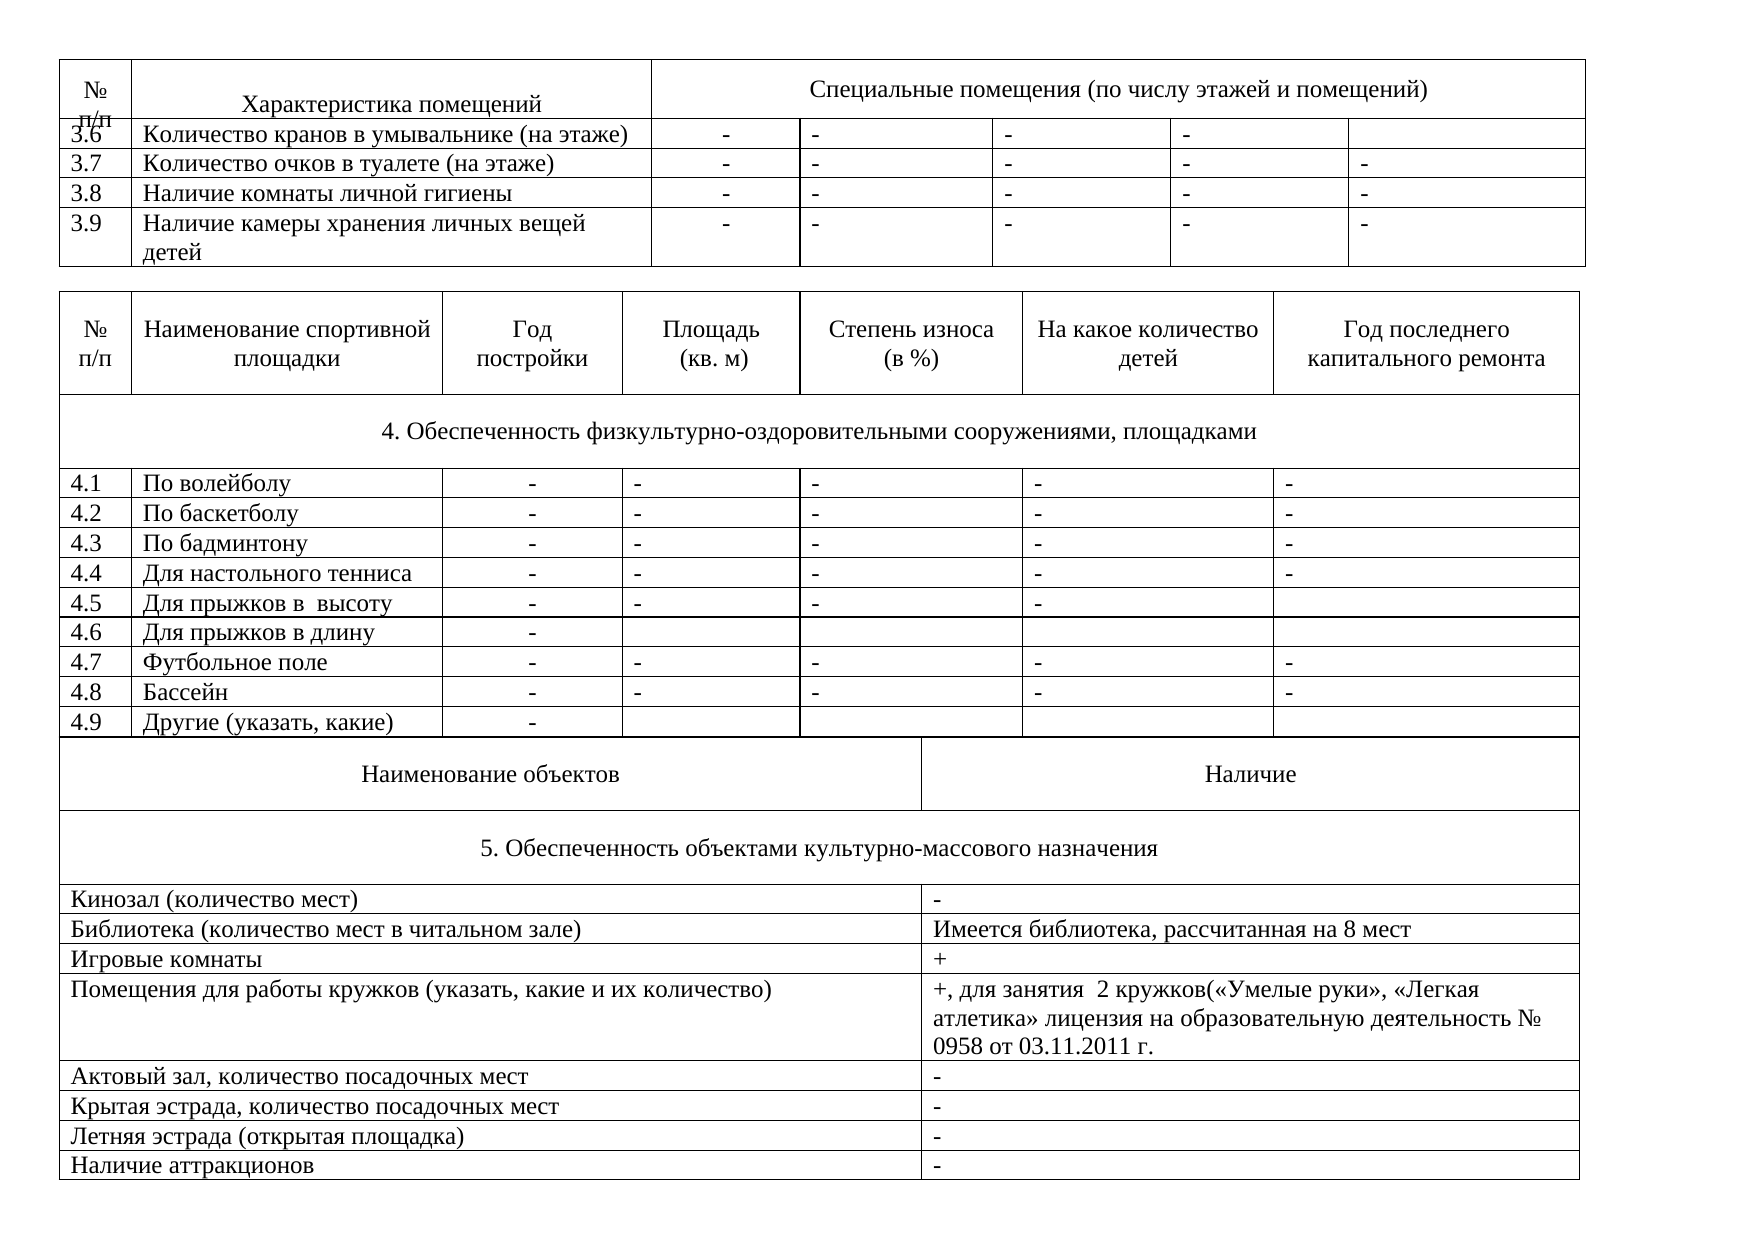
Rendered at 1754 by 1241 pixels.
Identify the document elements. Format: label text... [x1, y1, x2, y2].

table_cell - [623, 588, 799, 616]
table_cell - [1274, 677, 1579, 706]
table_cell Количество кранов в умывальнике (на этаже) [132, 119, 651, 147]
table_cell - [1023, 469, 1273, 497]
table_cell - [1171, 149, 1348, 177]
table_cell 4.3 [60, 528, 131, 557]
table_cell - [993, 149, 1170, 177]
table_cell [1349, 119, 1585, 147]
table_cell Количество очков в туалете (на этаже) [132, 149, 651, 177]
table_cell 5. Обеспеченность объектами культурно-массового назначения [60, 811, 1579, 883]
table_cell - [652, 119, 799, 147]
table_cell - [443, 498, 622, 527]
table_cell Актовый зал, количество посадочных мест [60, 1061, 921, 1090]
table_cell - [801, 178, 992, 207]
table_cell - [1171, 178, 1348, 207]
table_cell - [1023, 647, 1273, 676]
table_cell По бадминтону [132, 528, 442, 557]
table_cell - [993, 208, 1170, 266]
table_cell - [443, 528, 622, 557]
table_cell Крытая эстрада, количество посадочных мест [60, 1091, 921, 1120]
table_cell Имеется библиотека, рассчитанная на 8 мест [922, 914, 1579, 943]
table_cell 4. Обеспеченность физкультурно-оздоровительными сооружениями, площадками [60, 395, 1579, 467]
table_cell 4.8 [60, 677, 131, 706]
table_cell 4.5 [60, 588, 131, 616]
table_cell - [623, 677, 799, 706]
table_cell Наличие аттракционов [60, 1151, 921, 1179]
table_header Степень износа (в %) [801, 292, 1022, 393]
table_cell Для прыжков в высоту [132, 588, 442, 616]
table_cell Для настольного тенниса [132, 558, 442, 587]
table_cell - [801, 558, 1022, 587]
table_cell - [1349, 178, 1585, 207]
table_cell - [1023, 677, 1273, 706]
table_cell [1274, 618, 1579, 646]
table_cell - [652, 208, 799, 266]
table_cell - [1023, 528, 1273, 557]
table_cell - [922, 1151, 1579, 1179]
table_cell - [443, 677, 622, 706]
table_cell - [1274, 498, 1579, 527]
table_cell - [1349, 149, 1585, 177]
table_cell - [1023, 498, 1273, 527]
table_cell - [1171, 208, 1348, 266]
table_cell 3.6 [60, 119, 131, 147]
table_cell [801, 707, 1022, 736]
table_cell Игровые комнаты [60, 944, 921, 973]
table_cell 4.9 [60, 707, 131, 736]
table_cell - [443, 647, 622, 676]
table_cell - [443, 588, 622, 616]
table_cell - [922, 1121, 1579, 1149]
table_header № п/п [60, 292, 131, 393]
table_cell Библиотека (количество мест в читальном зале) [60, 914, 921, 943]
table_cell - [623, 528, 799, 557]
table_cell - [801, 208, 992, 266]
table_cell Другие (указать, какие) [132, 707, 442, 736]
table_cell - [1023, 558, 1273, 587]
table_header Наименование спортивной площадки [132, 292, 442, 393]
table_cell Кинозал (количество мест) [60, 885, 921, 913]
table_cell [623, 618, 799, 646]
table_cell - [623, 498, 799, 527]
table_header Площадь (кв. м) [623, 292, 799, 393]
table_cell - [801, 647, 1022, 676]
table_cell - [993, 178, 1170, 207]
table_cell + [922, 944, 1579, 973]
table_cell [1274, 707, 1579, 736]
table_cell - [443, 618, 622, 646]
table_cell 3.7 [60, 149, 131, 177]
table_cell - [993, 119, 1170, 147]
table_cell - [801, 119, 992, 147]
table_cell - [443, 469, 622, 497]
table_cell 4.1 [60, 469, 131, 497]
table_cell По баскетболу [132, 498, 442, 527]
table_cell - [1274, 558, 1579, 587]
table_header На какое количество детей [1023, 292, 1273, 393]
table_cell - [801, 469, 1022, 497]
table_cell Бассейн [132, 677, 442, 706]
table_header Наименование объектов [60, 738, 921, 810]
table_cell Помещения для работы кружков (указать, какие и их количество) [60, 974, 921, 1060]
table_cell +, для занятия 2 кружков(«Умелые руки», «Легкая атлетика» лицензия на образовательную деятельность № 0958 от 03.11.2011 г. [922, 974, 1579, 1060]
table_header Год постройки [443, 292, 622, 393]
table_cell 4.2 [60, 498, 131, 527]
table_cell [801, 618, 1022, 646]
table_cell - [801, 528, 1022, 557]
table_cell Наличие комнаты личной гигиены [132, 178, 651, 207]
table_cell - [1274, 469, 1579, 497]
table_cell - [623, 469, 799, 497]
table_cell - [1349, 208, 1585, 266]
table_cell Для прыжков в длину [132, 618, 442, 646]
table_cell - [922, 1061, 1579, 1090]
table_cell - [1023, 588, 1273, 616]
table_cell [1274, 588, 1579, 616]
table_cell - [443, 707, 622, 736]
table_cell 4.7 [60, 647, 131, 676]
table_cell - [623, 647, 799, 676]
table_cell [1023, 707, 1273, 736]
table_header Наличие [922, 738, 1579, 810]
table_cell - [1171, 119, 1348, 147]
table_cell - [922, 885, 1579, 913]
table_cell - [623, 558, 799, 587]
table_cell Футбольное поле [132, 647, 442, 676]
table_cell [1023, 618, 1273, 646]
table_cell - [443, 558, 622, 587]
table_cell 4.6 [60, 618, 131, 646]
table_cell - [801, 588, 1022, 616]
table_cell - [1274, 647, 1579, 676]
table_cell 3.9 [60, 208, 131, 266]
table_cell 3.8 [60, 178, 131, 207]
table_header Специальные помещения (по числу этажей и помещений) [652, 60, 1585, 118]
table_cell Летняя эстрада (открытая площадка) [60, 1121, 921, 1149]
table_cell - [922, 1091, 1579, 1120]
table_header Характеристика помещений [132, 60, 651, 118]
table_cell - [801, 677, 1022, 706]
table_cell [623, 707, 799, 736]
table_cell - [801, 149, 992, 177]
table_cell - [1274, 528, 1579, 557]
table_header Год последнего капитального ремонта [1274, 292, 1579, 393]
table_cell - [801, 498, 1022, 527]
table_cell По волейболу [132, 469, 442, 497]
table_cell 4.4 [60, 558, 131, 587]
table_cell - [652, 149, 799, 177]
table_cell - [652, 178, 799, 207]
table_cell Наличие камеры хранения личных вещей детей [132, 208, 651, 266]
table_header № п/п [60, 60, 131, 118]
